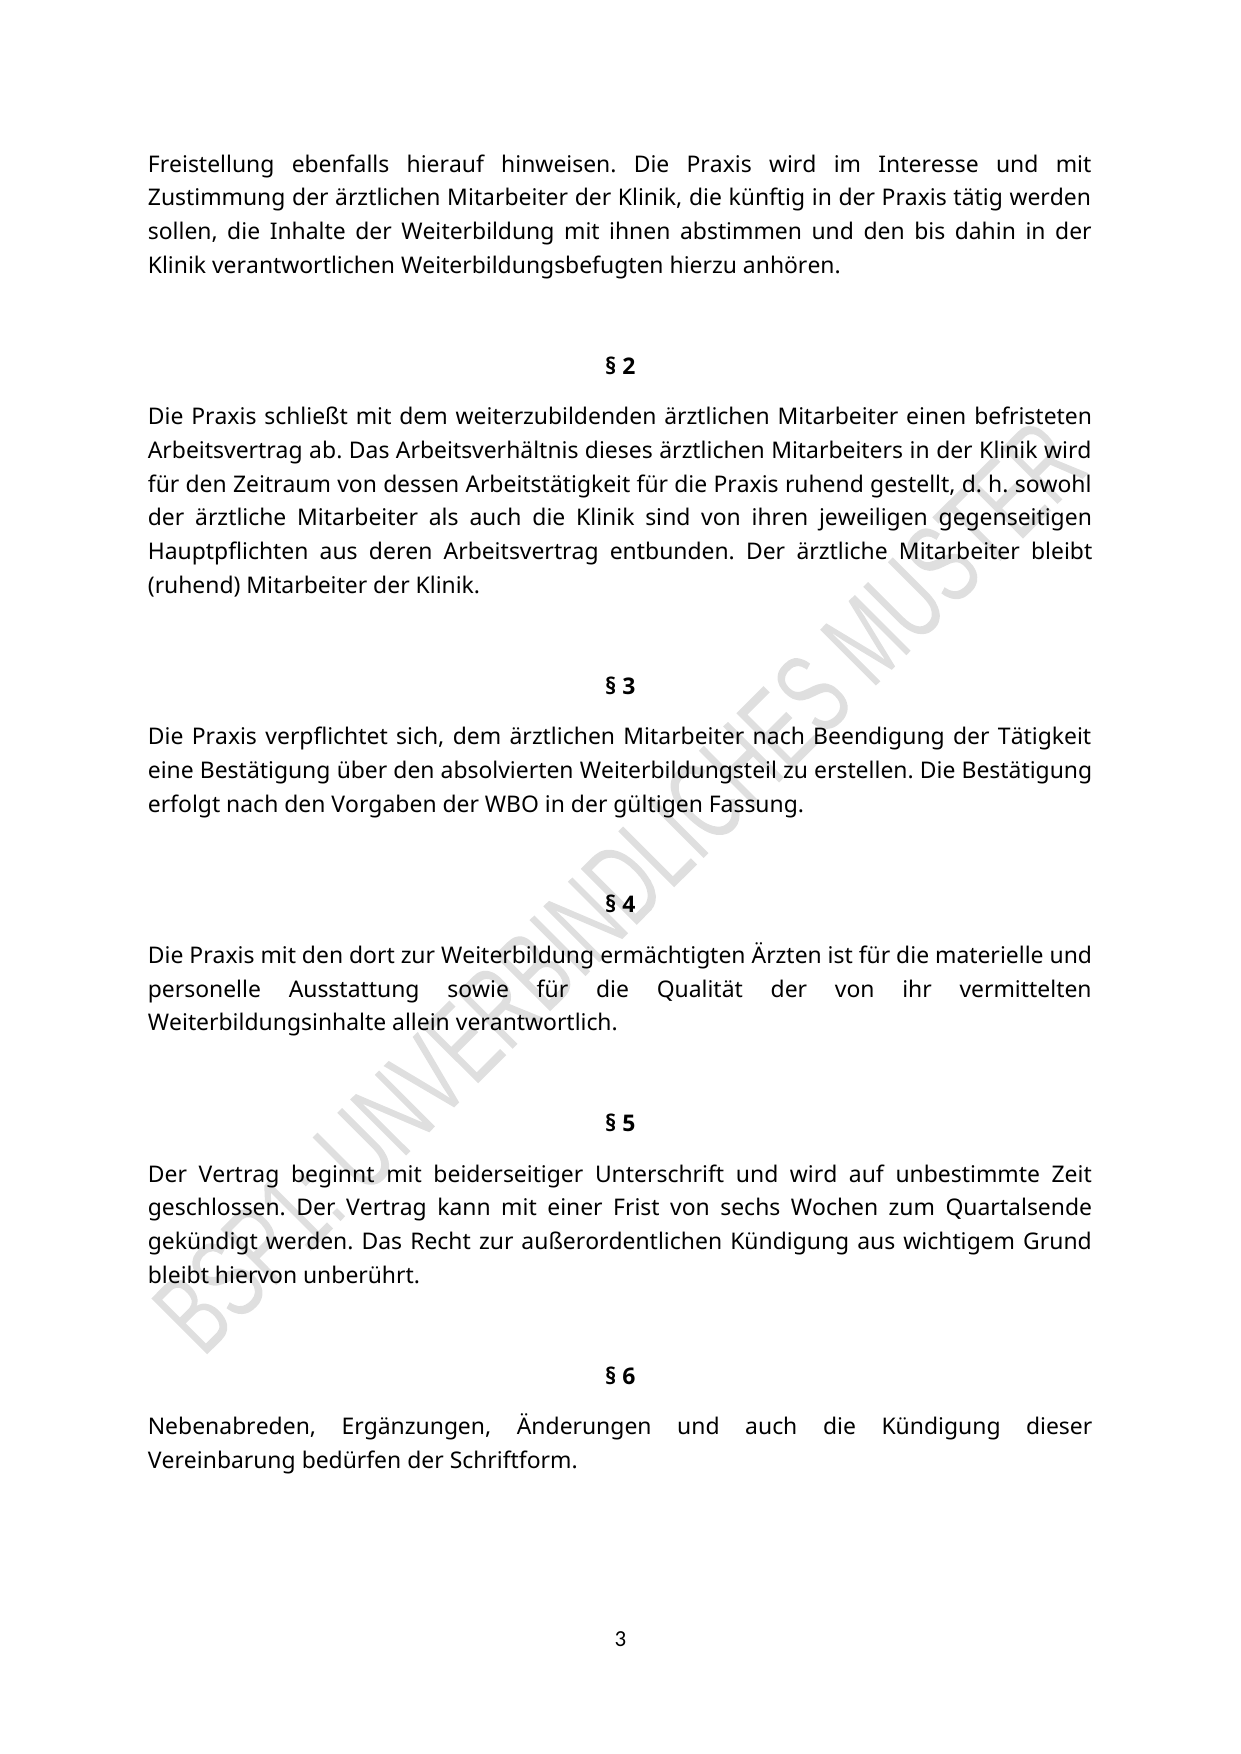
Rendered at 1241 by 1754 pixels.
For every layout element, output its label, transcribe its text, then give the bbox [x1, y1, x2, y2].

text § 6 [148, 1360, 1093, 1391]
text Die Praxis schließt mit dem weiterzubildenden ärztlichen Mitarbeiter einen befristeten Arbeitsvertrag ab. Das Arbeitsverhältnis dieses ärztlichen Mitarbeiters in der Klinik wird für den Zeitraum von dessen Arbeitstätigkeit für die Praxis ruhend gestellt, d. h. sowohl der ärztliche Mitarbeiter als auch die Klinik sind von ihren jeweiligen gegenseitigen Hauptpflichten aus deren Arbeitsvertrag entbunden. Der ärztliche Mitarbeiter bleibt (ruhend) Mitarbeiter der Klinik. [148, 400, 1093, 600]
text Die Praxis verpflichtet sich, dem ärztlichen Mitarbeiter nach Beendigung der Tätigkeit eine Bestätigung über den absolvierten Weiterbildungsteil zu erstellen. Die Bestätigung erfolgt nach den Vorgaben der WBO in der gültigen Fassung. [148, 720, 1093, 819]
text Nebenabreden, Ergänzungen, Änderungen und auch die Kündigung dieser Vereinbarung bedürfen der Schriftform. [148, 1410, 1093, 1475]
text § 5 [148, 1107, 1093, 1138]
text Die Praxis mit den dort zur Weiterbildung ermächtigten Ärzten ist für die materielle und personelle Ausstattung sowie für die Qualität der von ihr vermittelten Weiterbildungsinhalte allein verantwortlich. [148, 939, 1093, 1038]
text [148, 148, 1093, 280]
text § 4 [148, 888, 1093, 920]
text § 2 [148, 350, 1093, 381]
text Der Vertrag beginnt mit beiderseitiger Unterschrift und wird auf unbestimmte Zeit geschlossen. Der Vertrag kann mit einer Frist von sechs Wochen zum Quartalsende gekündigt werden. Das Recht zur außerordentlichen Kündigung aus wichtigem Grund bleibt hiervon unberührt. [148, 1158, 1093, 1290]
text § 3 [148, 670, 1093, 701]
